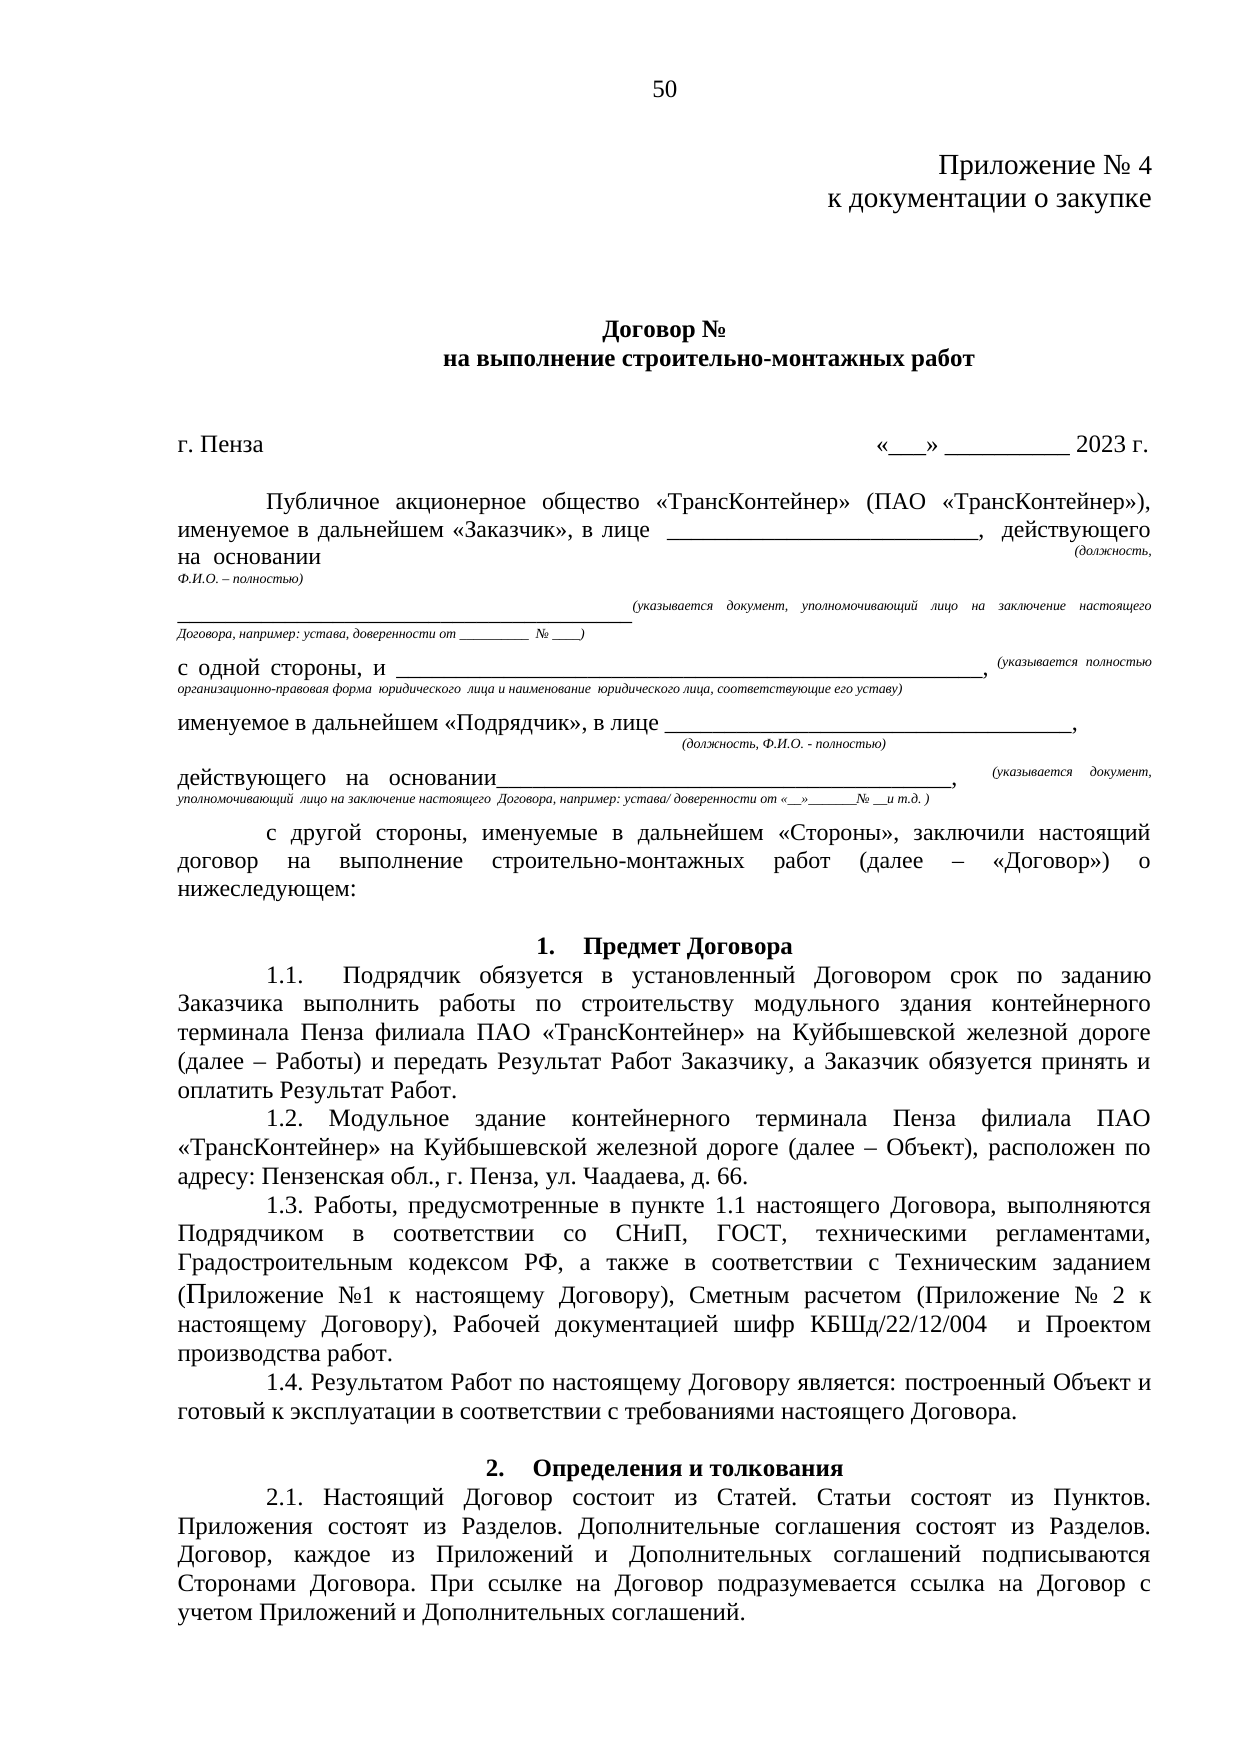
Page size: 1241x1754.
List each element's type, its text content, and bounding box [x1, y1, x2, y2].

text (должность, Ф.И.О. - полностью) [177, 736, 1152, 763]
list Предмет Договора [177, 931, 1152, 960]
text г. Пенза «___» __________ 2023 г. [177, 429, 1152, 458]
text ______________________________________(указывается документ, уполномочивающий лицо на заключение настоящего Договора, например: устава, доверенности от __________ № ____) [177, 597, 1152, 653]
text Приложение № 4 [177, 147, 1152, 180]
text 1.2. Модульное здание контейнерного терминала Пенза филиала ПАО «ТрансКонтейнер» на Куйбышевской железной дороге (далее – Объект), расположен по адресу: Пензенская обл., г. Пенза, ул. Чаадаева, д. 66. [177, 1103, 1152, 1190]
text к документации о закупке [177, 180, 1152, 214]
text 1.4. Результатом Работ по настоящему Договору является: построенный Объект и готовый к эксплуатации в соответствии с требованиями настоящего Договора. [177, 1367, 1152, 1424]
text с одной стороны, и _________________________________________________, (указывается полностью организационно-правовая форма юридического лица и наименование юридического лица, соответствующие его уставу) [177, 653, 1152, 708]
list Определения и толкования [177, 1453, 1152, 1482]
text Публичное акционерное общество «ТрансКонтейнер» (ПАО «ТрансКонтейнер»), именуемое в дальнейшем «Заказчик», в лице __________________________, действующего на основании (должность, Ф.И.О. – полностью) [177, 487, 1152, 597]
text действующего на основании______________________________________, (указывается документ, уполномочивающий лицо на заключение настоящего Договора, например: устава/ доверенности от «__»_______№ __и т.д. ) [177, 763, 1152, 818]
text 2.1. Настоящий Договор состоит из Статей. Статьи состоят из Пунктов. Приложения состоят из Разделов. Дополнительные соглашения состоят из Разделов. Договор, каждое из Приложений и Дополнительных соглашений подписываются Сторонами Договора. При ссылке на Договор подразумевается ссылка на Договор с учетом Приложений и Дополнительных соглашений. [177, 1482, 1152, 1626]
text Договор № [177, 314, 1152, 343]
list Подрядчик обязуется в установленный Договором срок по заданию Заказчика выполнить работы по строительству модульного здания контейнерного терминала Пенза филиала ПАО «ТрансКонтейнер» на Куйбышевской железной дороге (далее – Работы) и передать Результат Работ Заказчику, а Заказчик обязуется принять и оплатить Результат Работ. [177, 960, 1152, 1103]
text 1.3. Работы, предусмотренные в пункте 1.1 настоящего Договора, выполняются Подрядчиком в соответствии со СНиП, ГОСТ, техническими регламентами, Градостроительным кодексом РФ, а также в соответствии с Техническим заданием (Приложение №1 к настоящему Договору), Сметным расчетом (Приложение № 2 к настоящему Договору), Рабочей документацией шифр КБШд/22/12/004 и Проектом производства работ. [177, 1190, 1152, 1367]
text с другой стороны, именуемые в дальнейшем «Стороны», заключили настоящий договор на выполнение строительно-монтажных работ (далее – «Договор») о нижеследующем: [177, 818, 1152, 902]
text именуемое в дальнейшем «Подрядчик», в лице __________________________________, [177, 708, 1152, 736]
text на выполнение строительно-монтажных работ [177, 343, 1152, 372]
